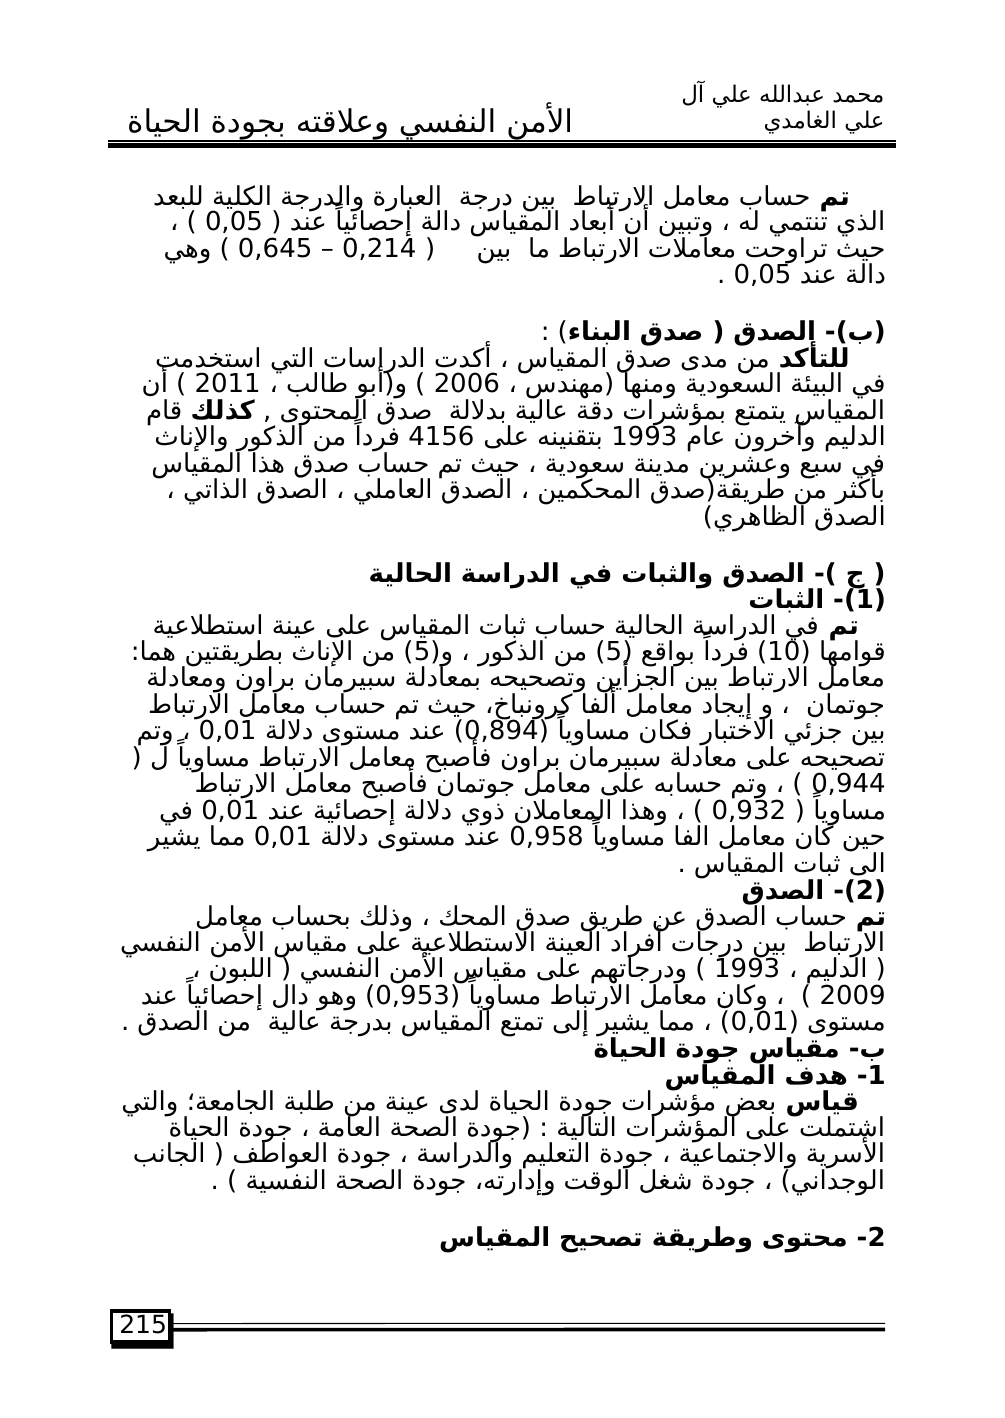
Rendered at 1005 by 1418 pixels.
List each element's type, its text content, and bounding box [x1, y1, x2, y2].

text 1- هدف المقياس [118, 1063, 886, 1089]
text تم في الدراسة الحالية حساب ثبات المقياس على عينة استطلاعية قوامها (10) فرداً بواقع (5) من الذكور ، و(5) من الإناث بطريقتين هما: معامل الارتباط بين الجزأين وتصحيحه بمعادلة سبيرمان براون ومعادلة جوتمان ، و إيجاد معامل ألفا كرونباخ، حيث تم حساب معامل الارتباط بين جزئي الاختبار فكان مساوياً (0,894) عند مستوى دلالة 0,01 ، وتم تصحيحه على معادلة سبيرمان براون فأصبح معامل الارتباط مساوياً ل ( 0,944 ) ، وتم حسابه على معامل جوتمان فأصبح معامل الارتباط مساوياً ( 0,932 ) ، وهذا المعاملان ذوي دلالة إحصائية عند 0,01 في حين كان معامل الفا مساوياً 0,958 عند مستوى دلالة 0,01 مما يشير الى ثبات المقياس . [118, 614, 886, 878]
text تم حساب معامل الارتباط بين درجة العبارة والدرجة الكلية للبعد الذي تنتمي له ، وتبين أن أبعاد المقياس دالة إحصائياً عند ( 0,05 ) ، حيث تراوحت معاملات الارتباط ما بين ( 0,214 – 0,645 ) وهي دالة عند 0,05 . [118, 184, 886, 289]
text قياس بعض مؤشرات جودة الحياة لدى عينة من طلبة الجامعة؛ والتي اشتملت على المؤشرات التالية : (جودة الصحة العامة ، جودة الحياة الأسرية والاجتماعية ، جودة التعليم والدراسة ، جودة العواطف ( الجانب الوجداني) ، جودة شغل الوقت وإدارته، جودة الصحة النفسية ) . [118, 1089, 886, 1195]
text ب- مقياس جودة الحياة [118, 1037, 886, 1063]
text للتأكد من مدى صدق المقياس ، أكدت الدراسات التي استخدمت في البيئة السعودية ومنها (مهندس ، 2006 ) و(أبو طالب ، 2011 ) أن المقياس يتمتع بمؤشرات دقة عالية بدلالة صدق المحتوى , كذلك قام الدليم وآخرون عام 1993 بتقنينه على 4156 فرداً من الذكور والإناث في سبع وعشرين مدينة سعودية ، حيث تم حساب صدق هذا المقياس بأكثر من طريقة(صدق المحكمين ، الصدق العاملي ، الصدق الذاتي ، الصدق الظاهري) [118, 346, 886, 531]
text (ب)- الصدق ( صدق البناء) : [118, 319, 886, 346]
text تم حساب الصدق عن طريق صدق المحك ، وذلك بحساب معامل الارتباط بين درجات أفراد العينة الاستطلاعية على مقياس الأمن النفسي ( الدليم ، 1993 ) ودرجاتهم على مقياس الأمن النفسي ( اللبون ، 2009 ) ، وكان معامل الارتباط مساوياً (0,953) وهو دال إحصائياً عند مستوى (0,01) ، مما يشير إلى تمتع المقياس بدرجة عالية من الصدق . [118, 904, 886, 1037]
text ( ج )- الصدق والثبات في الدراسة الحالية [118, 561, 886, 587]
text (2)- الصدق [118, 878, 886, 904]
text 2- محتوى وطريقة تصحيح المقياس [118, 1225, 886, 1252]
text (1)- الثبات [118, 587, 886, 614]
